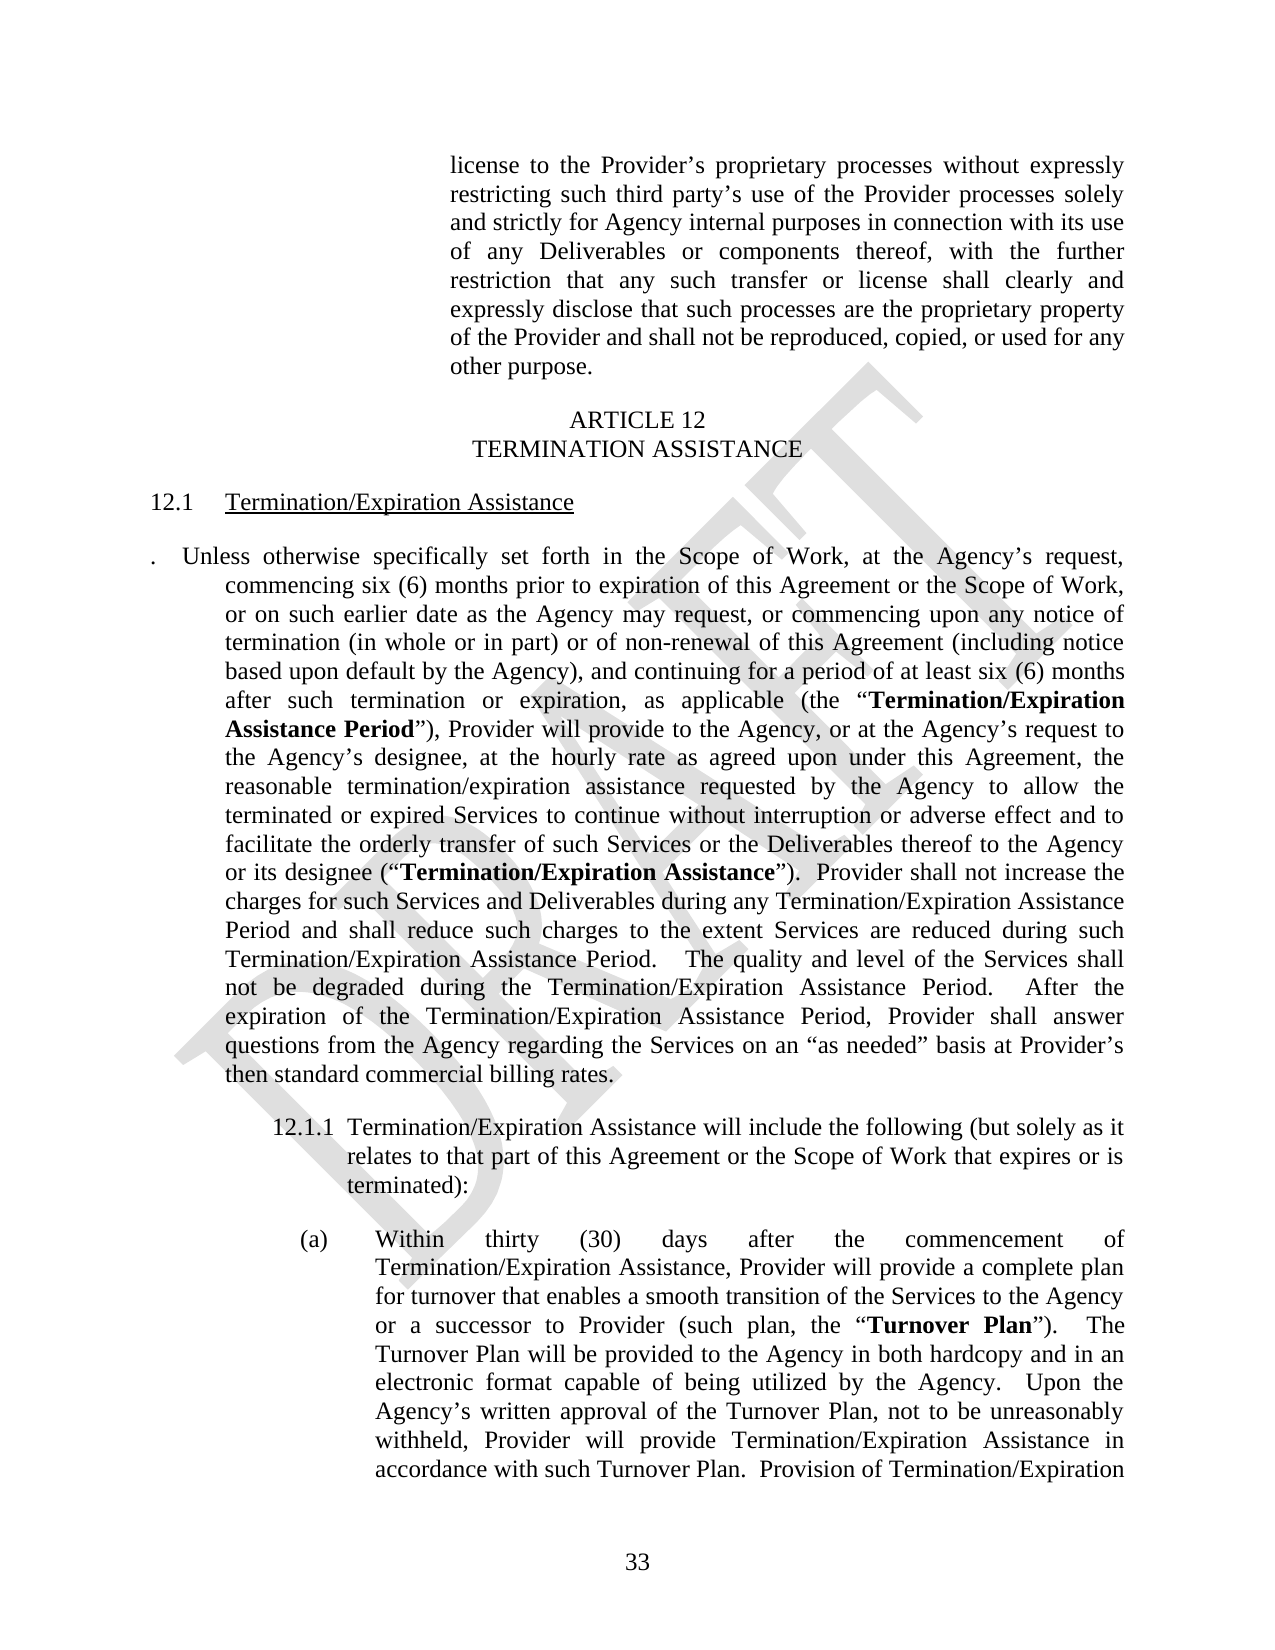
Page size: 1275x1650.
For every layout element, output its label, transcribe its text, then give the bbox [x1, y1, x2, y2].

subtitle Termination/Expiration Assistance will include the following (but solely as it relates to that part of this Agreement or the Scope of Work that expires or is terminated): [272, 1112, 1125, 1199]
subtitle Termination/Expiration Assistance [150, 487, 1125, 516]
subtitle TERMINATION ASSISTANCE [150, 405, 1125, 462]
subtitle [300, 1224, 1125, 1482]
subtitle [375, 150, 1125, 380]
subtitle . Unless otherwise specifically set forth in the Scope of Work, at the Agency’s request, commencing six (6) months prior to expiration of this Agreement or the Scope of Work, or on such earlier date as the Agency may request, or commencing upon any notice of termination (in whole or in part) or of non-renewal of this Agreement (including notice based upon default by the Agency), and continuing for a period of at least six (6) months after such termination or expiration, as applicable (the “Termination/Expiration Assistance Period”), Provider will provide to the Agency, or at the Agency’s request to the Agency’s designee, at the hourly rate as agreed upon under this Agreement, the reasonable termination/expiration assistance requested by the Agency to allow the terminated or expired Services to continue without interruption or adverse effect and to facilitate the orderly transfer of such Services or the Deliverables thereof to the Agency or its designee (“Termination/Expiration Assistance”). Provider shall not increase the charges for such Services and Deliverables during any Termination/Expiration Assistance Period and shall reduce such charges to the extent Services are reduced during such Termination/Expiration Assistance Period. The quality and level of the Services shall not be degraded during the Termination/Expiration Assistance Period. After the expiration of the Termination/Expiration Assistance Period, Provider shall answer questions from the Agency regarding the Services on an “as needed” basis at Provider’s then standard commercial billing rates. [150, 541, 1125, 1087]
